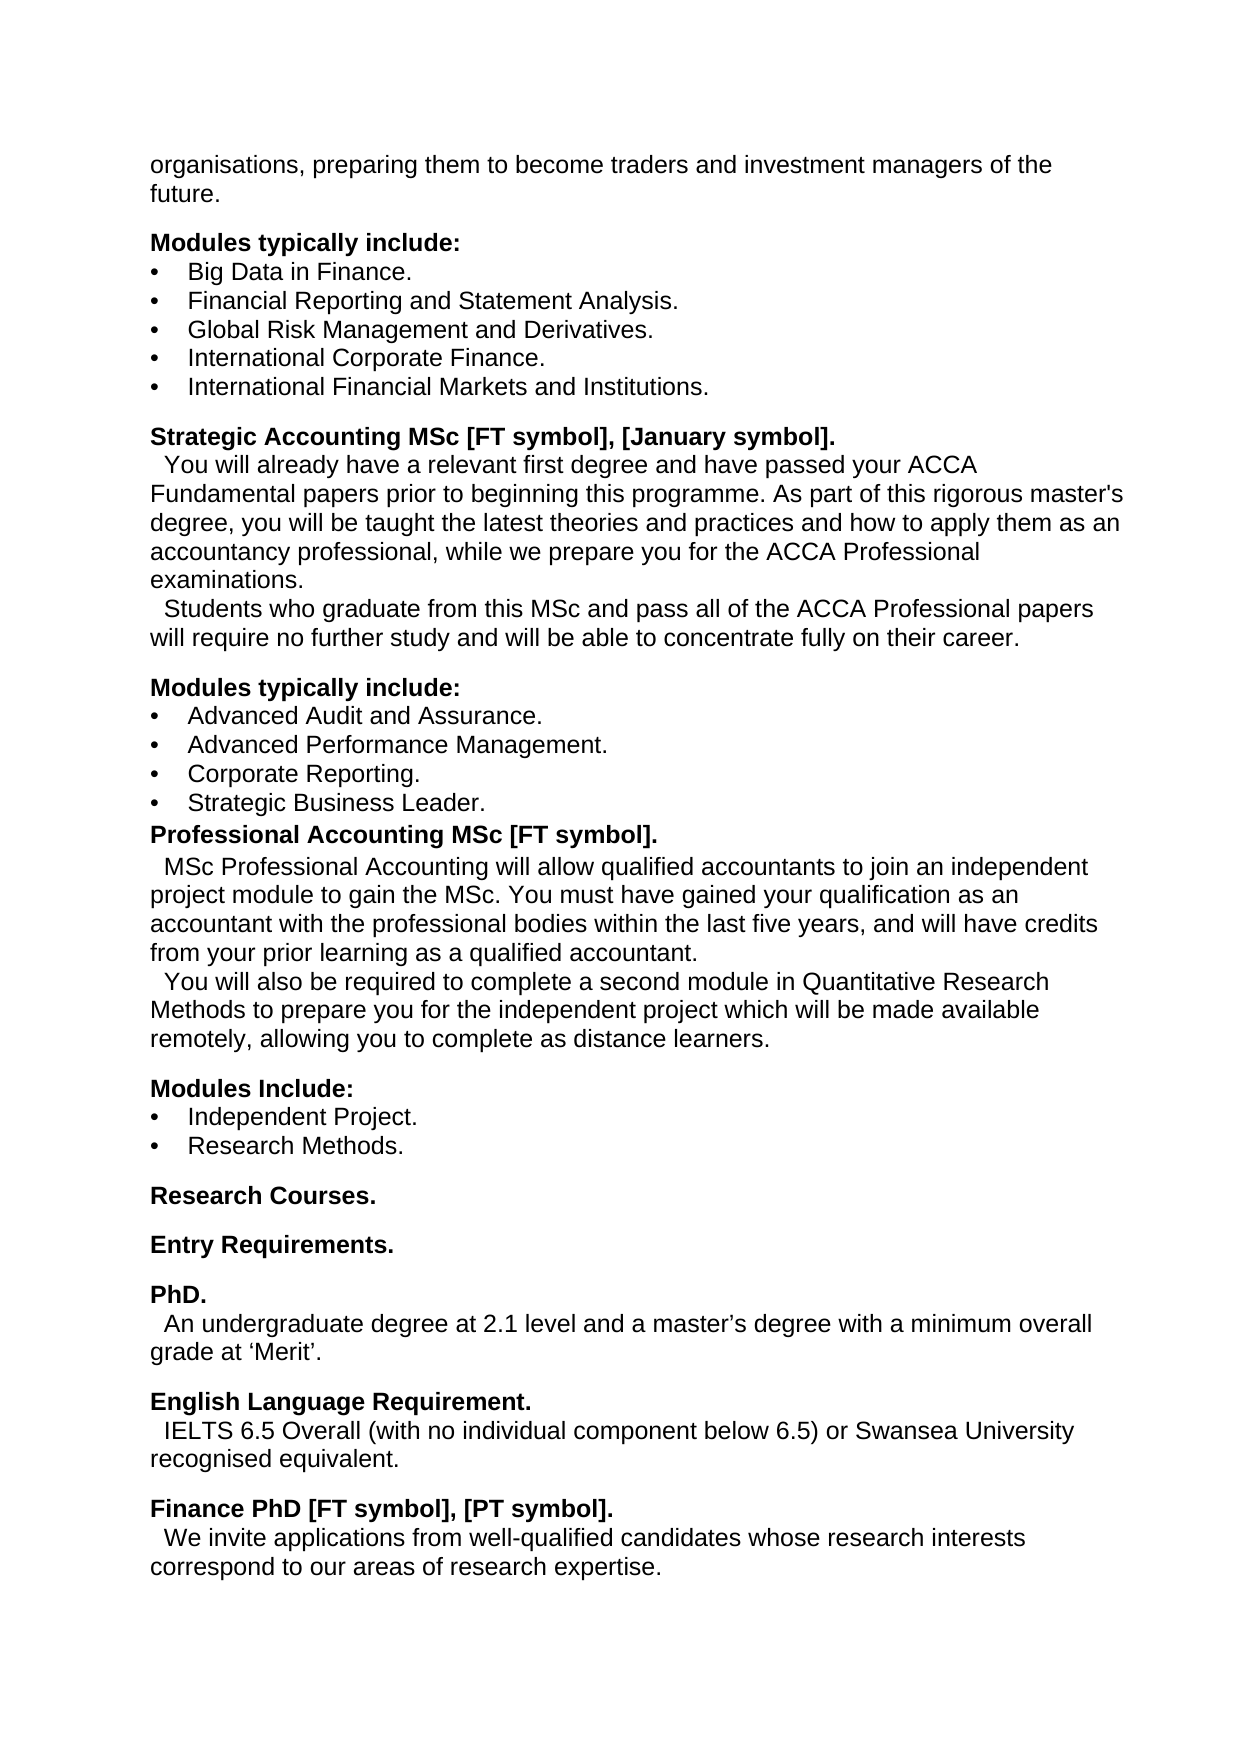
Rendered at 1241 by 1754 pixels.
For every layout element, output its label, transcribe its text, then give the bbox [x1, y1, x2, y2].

text Professional Accounting MSc [FT symbol]. [150, 820, 1090, 849]
list Advanced Audit and Assurance. [150, 701, 1130, 730]
text Modules typically include: [150, 228, 1090, 257]
list International Corporate Finance. [150, 343, 1130, 372]
text English Language Requirement. [150, 1387, 1090, 1416]
text You will also be required to complete a second module in Quantitative Research Methods to prepare you for the independent project which will be made available remotely, allowing you to complete as distance learners. [150, 966, 1130, 1053]
list Corporate Reporting. [150, 759, 1130, 787]
text MSc Professional Accounting will allow qualified accountants to join an independent project module to gain the MSc. You must have gained your qualification as an accountant with the professional bodies within the last five years, and will have credits from your prior learning as a qualified accountant. [150, 851, 1130, 966]
text We invite applications from well-qualified candidates whose research interests correspond to our areas of research expertise. [150, 1523, 1130, 1580]
list International Financial Markets and Institutions. [150, 372, 1130, 401]
text Finance PhD [FT symbol], [PT symbol]. [150, 1494, 1090, 1523]
text Students who graduate from this MSc and pass all of the ACCA Professional papers will require no further study and will be able to concentrate fully on their career. [150, 594, 1130, 652]
text PhD. [150, 1280, 1090, 1308]
text Strategic Accounting MSc [FT symbol], [January symbol]. [150, 422, 1090, 450]
list Strategic Business Leader. [150, 787, 1130, 816]
list Financial Reporting and Statement Analysis. [150, 286, 1130, 314]
list Research Methods. [150, 1131, 1090, 1160]
text Entry Requirements. [150, 1230, 1090, 1259]
text Modules typically include: [150, 672, 1090, 701]
text You will already have a relevant first degree and have passed your ACCA Fundamental papers prior to beginning this programme. As part of this rigorous master's degree, you will be taught the latest theories and practices and how to apply them as an accountancy professional, while we prepare you for the ACCA Professional examinations. [150, 450, 1130, 594]
text IELTS 6.5 Overall (with no individual component below 6.5) or Swansea University recognised equivalent. [150, 1416, 1130, 1473]
text An undergraduate degree at 2.1 level and a master’s degree with a minimum overall grade at ‘Merit’. [150, 1308, 1130, 1366]
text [150, 150, 1130, 207]
list Independent Project. [150, 1102, 1090, 1131]
list Global Risk Management and Derivatives. [150, 314, 1130, 343]
text Modules Include: [150, 1073, 1090, 1102]
text Research Courses. [150, 1181, 1090, 1209]
list Big Data in Finance. [150, 257, 1130, 286]
list Advanced Performance Management. [150, 730, 1130, 759]
